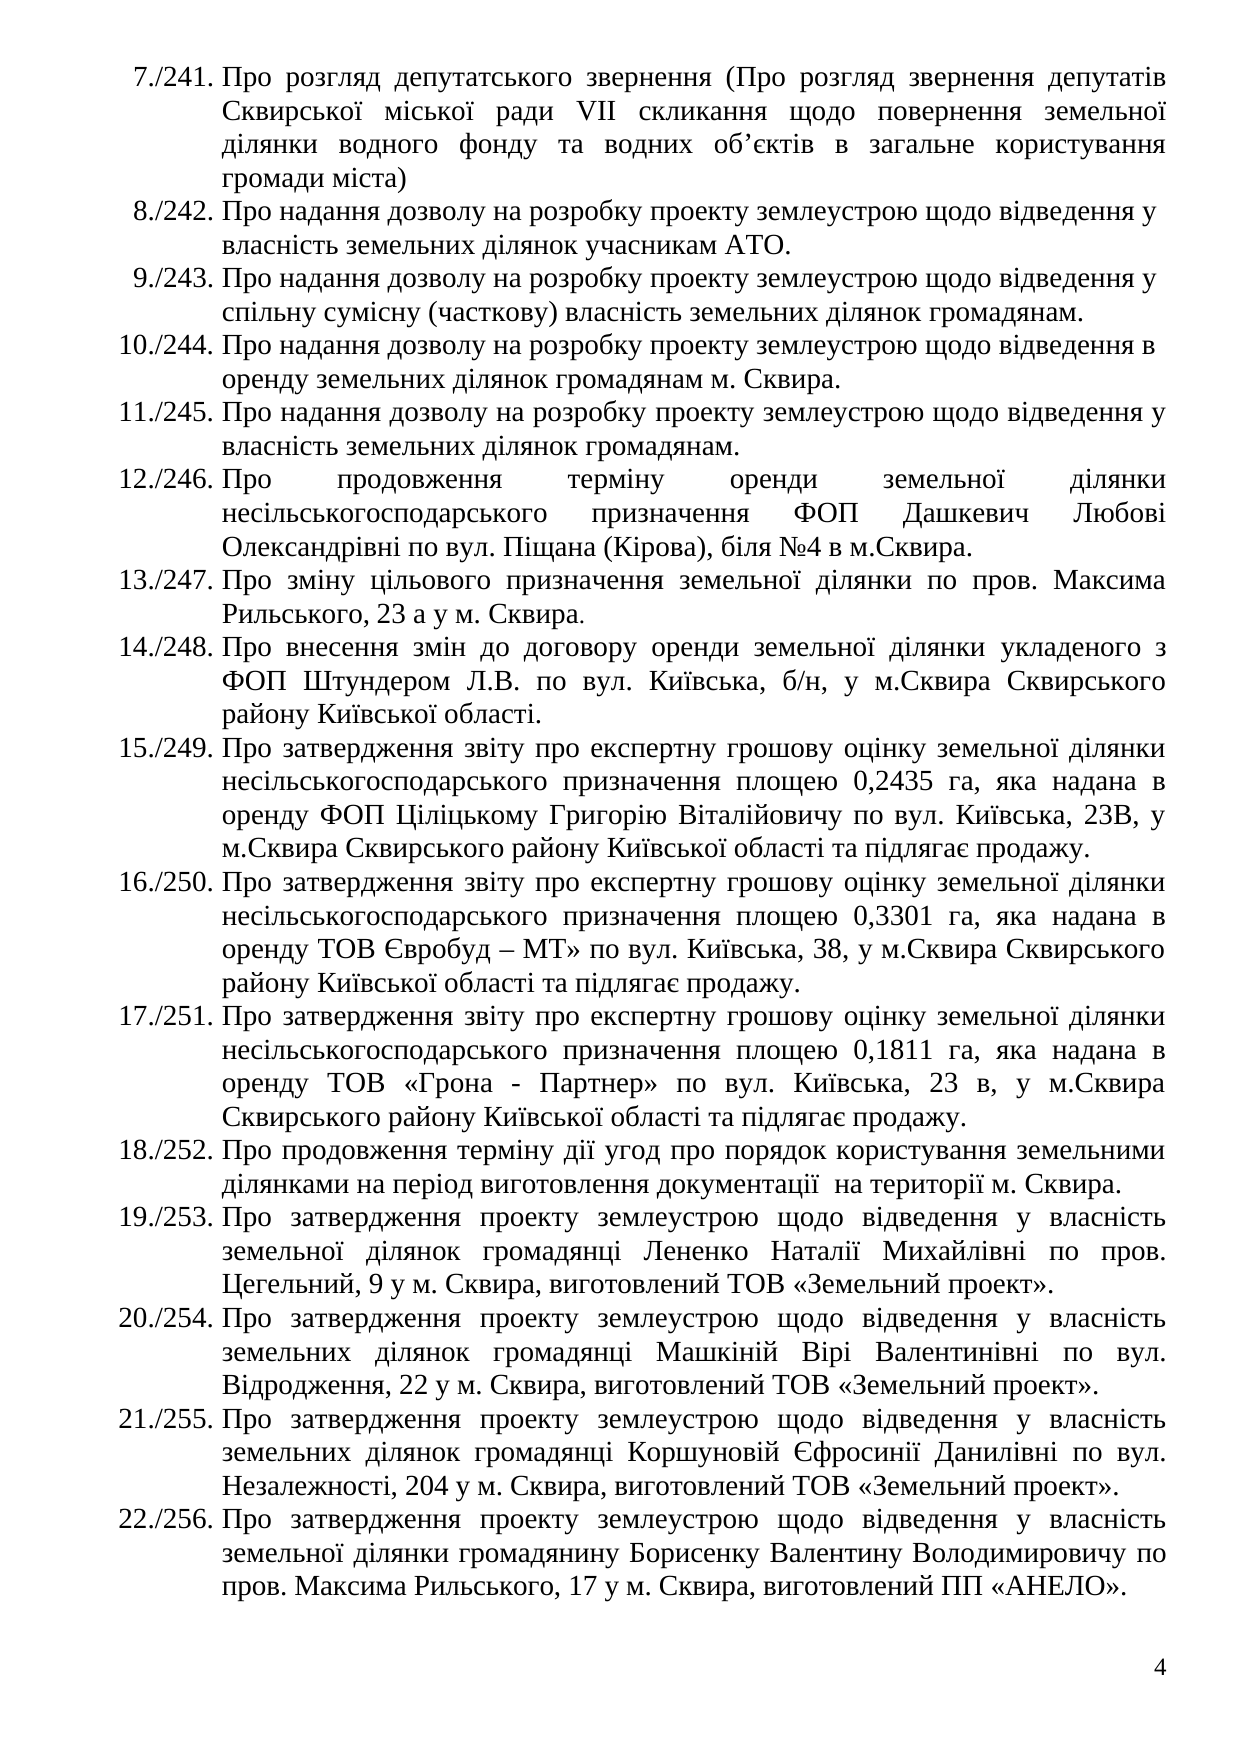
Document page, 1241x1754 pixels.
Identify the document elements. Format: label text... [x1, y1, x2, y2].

text 15./249. Про затвердження звіту про експертну грошову оцінку земельної ділянки несільськогосподарського призначення площею 0,2435 га, яка надана в оренду ФОП Ціліцькому Григорію Віталійовичу по вул. Київська, 23В, у м.Сквира Сквирського району Київської області та підлягає продажу. [118, 730, 1167, 864]
text 14./248. Про внесення змін до договору оренди земельної ділянки укладеного з ФОП Штундером Л.В. по вул. Київська, б/н, у м.Сквира Сквирського району Київської області. [118, 629, 1167, 730]
text 12./246. Про продовження терміну оренди земельної ділянки несільськогосподарського призначення ФОП Дашкевич Любові Олександрівні по вул. Піщана (Кірова), біля №4 в м.Сквира. [118, 462, 1167, 562]
text 16./250. Про затвердження звіту про експертну грошову оцінку земельної ділянки несільськогосподарського призначення площею 0,3301 га, яка надана в оренду ТОВ Євробуд – МТ» по вул. Київська, 38, у м.Сквира Сквирського району Київської області та підлягає продажу. [118, 864, 1167, 998]
text 20./254. Про затвердження проекту землеустрою щодо відведення у власність земельних ділянок громадянці Машкіній Вірі Валентинівні по вул. Відродження, 22 у м. Сквира, виготовлений ТОВ «Земельний проект». [118, 1300, 1167, 1401]
text 8./242. Про надання дозволу на розробку проекту землеустрою щодо відведення у власність земельних ділянок учасникам АТО. [133, 193, 1167, 260]
text 17./251. Про затвердження звіту про експертну грошову оцінку земельної ділянки несільськогосподарського призначення площею 0,1811 га, яка надана в оренду ТОВ «Грона - Партнер» по вул. Київська, 23 в, у м.Сквира Сквирського району Київської області та підлягає продажу. [118, 998, 1167, 1132]
text 18./252. Про продовження терміну дії угод про порядок користування земельними ділянками на період виготовлення документації на території м. Сквира. [118, 1132, 1167, 1199]
text 22./256. Про затвердження проекту землеустрою щодо відведення у власність земельної ділянки громадянину Борисенку Валентину Володимировичу по пров. Максима Рильського, 17 у м. Сквира, виготовлений ПП «АНЕЛО». [118, 1501, 1167, 1602]
text 11./245. Про надання дозволу на розробку проекту землеустрою щодо відведення у власність земельних ділянок громадянам. [118, 394, 1167, 462]
text 7./241. Про розгляд депутатського звернення (Про розгляд звернення депутатів Сквирської міської ради VII скликання щодо повернення земельної ділянки водного фонду та водних об’єктів в загальне користування громади міста) [133, 59, 1167, 193]
text 13./247. Про зміну цільового призначення земельної ділянки по пров. Максима Рильського, 23 а у м. Сквира. [118, 562, 1167, 629]
text 9./243. Про надання дозволу на розробку проекту землеустрою щодо відведення у спільну сумісну (часткову) власність земельних ділянок громадянам. [133, 260, 1167, 327]
list 21./255. Про затвердження проекту землеустрою щодо відведення у власність земельних ділянок громадянці Коршуновій Єфросинії Данилівні по вул. Незалежності, 204 у м. Сквира, виготовлений ТОВ «Земельний проект». [118, 1401, 1167, 1501]
text 19./253. Про затвердження проекту землеустрою щодо відведення у власність земельної ділянок громадянці Лененко Наталії Михайлівні по пров. Цегельний, 9 у м. Сквира, виготовлений ТОВ «Земельний проект». [118, 1199, 1167, 1300]
text 10./244. Про надання дозволу на розробку проекту землеустрою щодо відведення в оренду земельних ділянок громадянам м. Сквира. [118, 327, 1167, 394]
